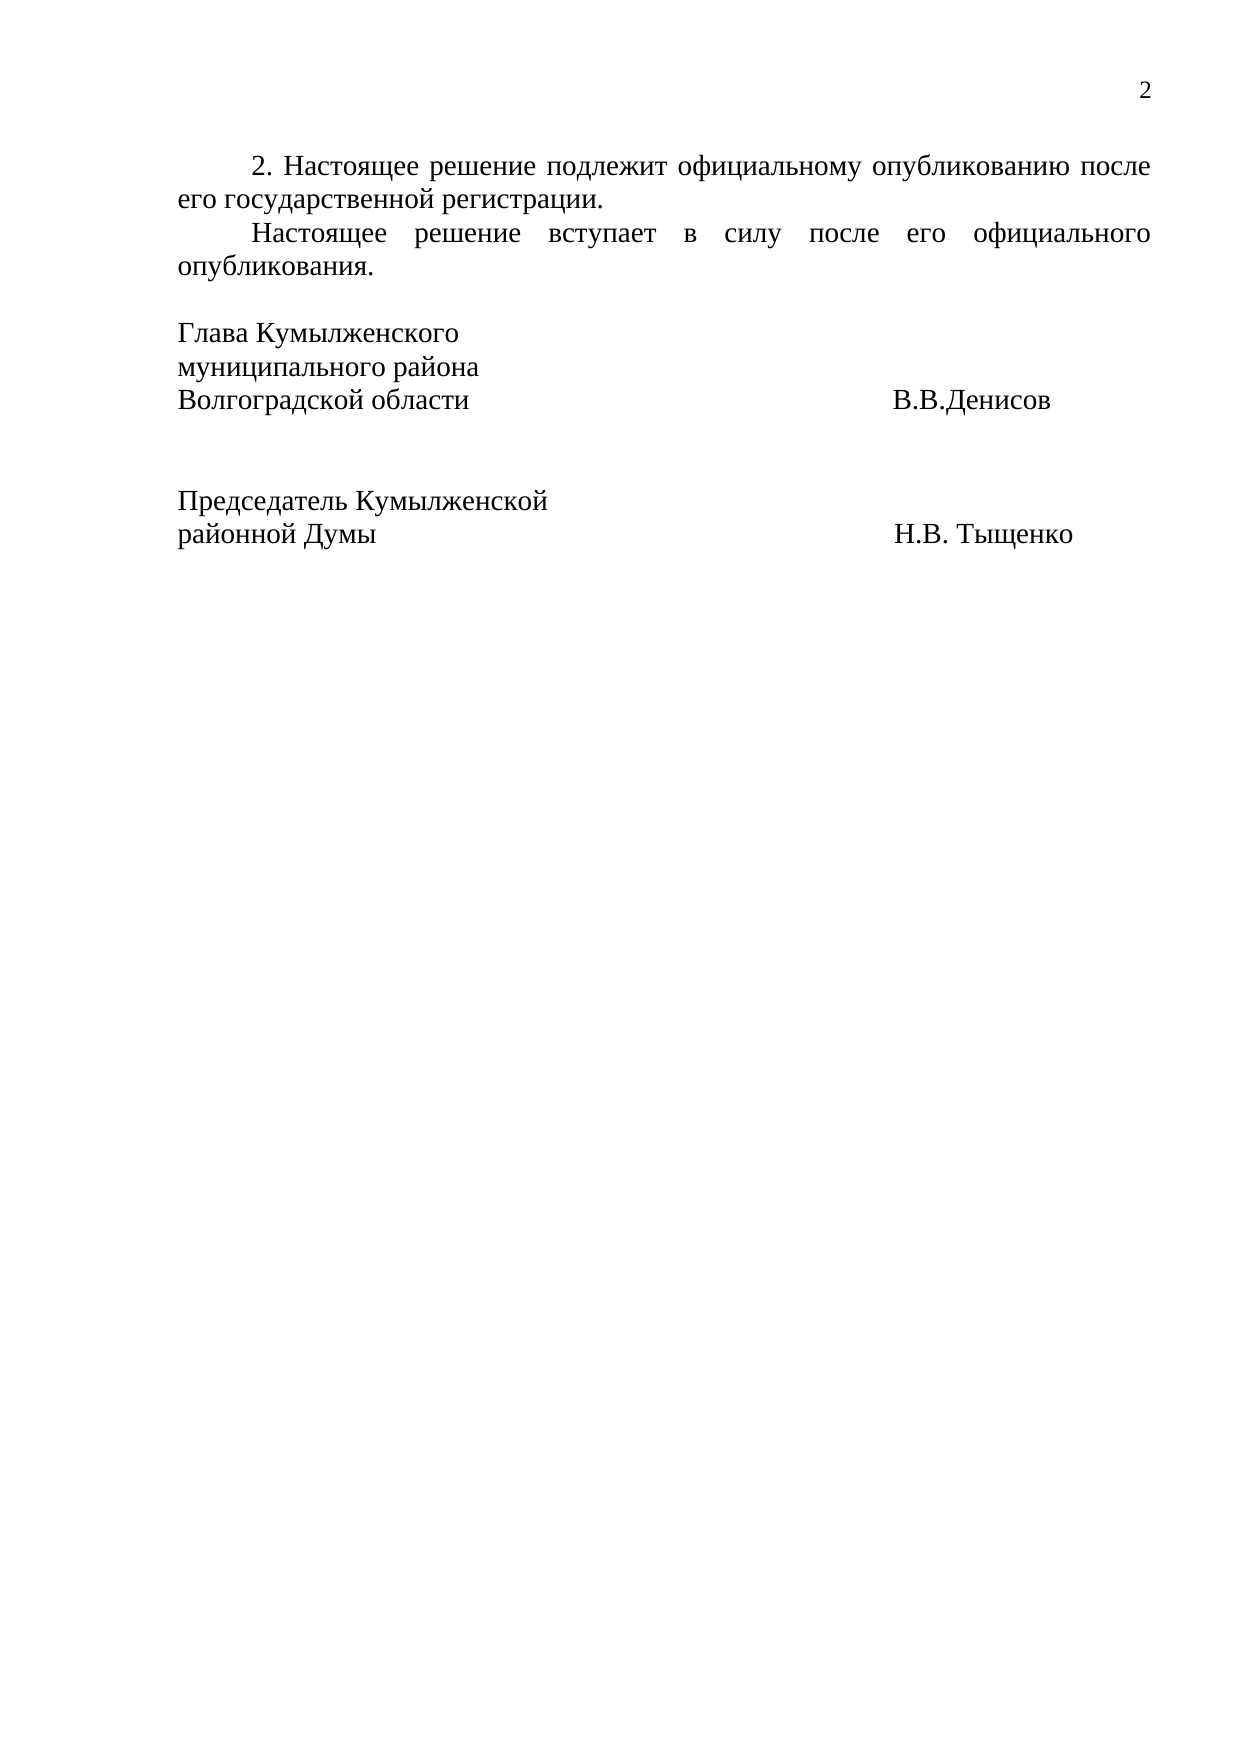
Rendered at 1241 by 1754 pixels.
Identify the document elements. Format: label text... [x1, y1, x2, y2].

text Глава Кумылженского [177, 315, 1152, 349]
text Председатель Кумылженской [177, 483, 1152, 517]
text Волгоградской области В.В.Денисов [177, 382, 1152, 416]
text 2. Настоящее решение подлежит официальному опубликованию после его государственной регистрации. [177, 148, 1152, 215]
text Настоящее решение вступает в силу после его официального опубликования. [177, 215, 1152, 282]
text районной Думы Н.В. Тыщенко [177, 517, 1152, 550]
text муниципального района [177, 349, 1152, 382]
